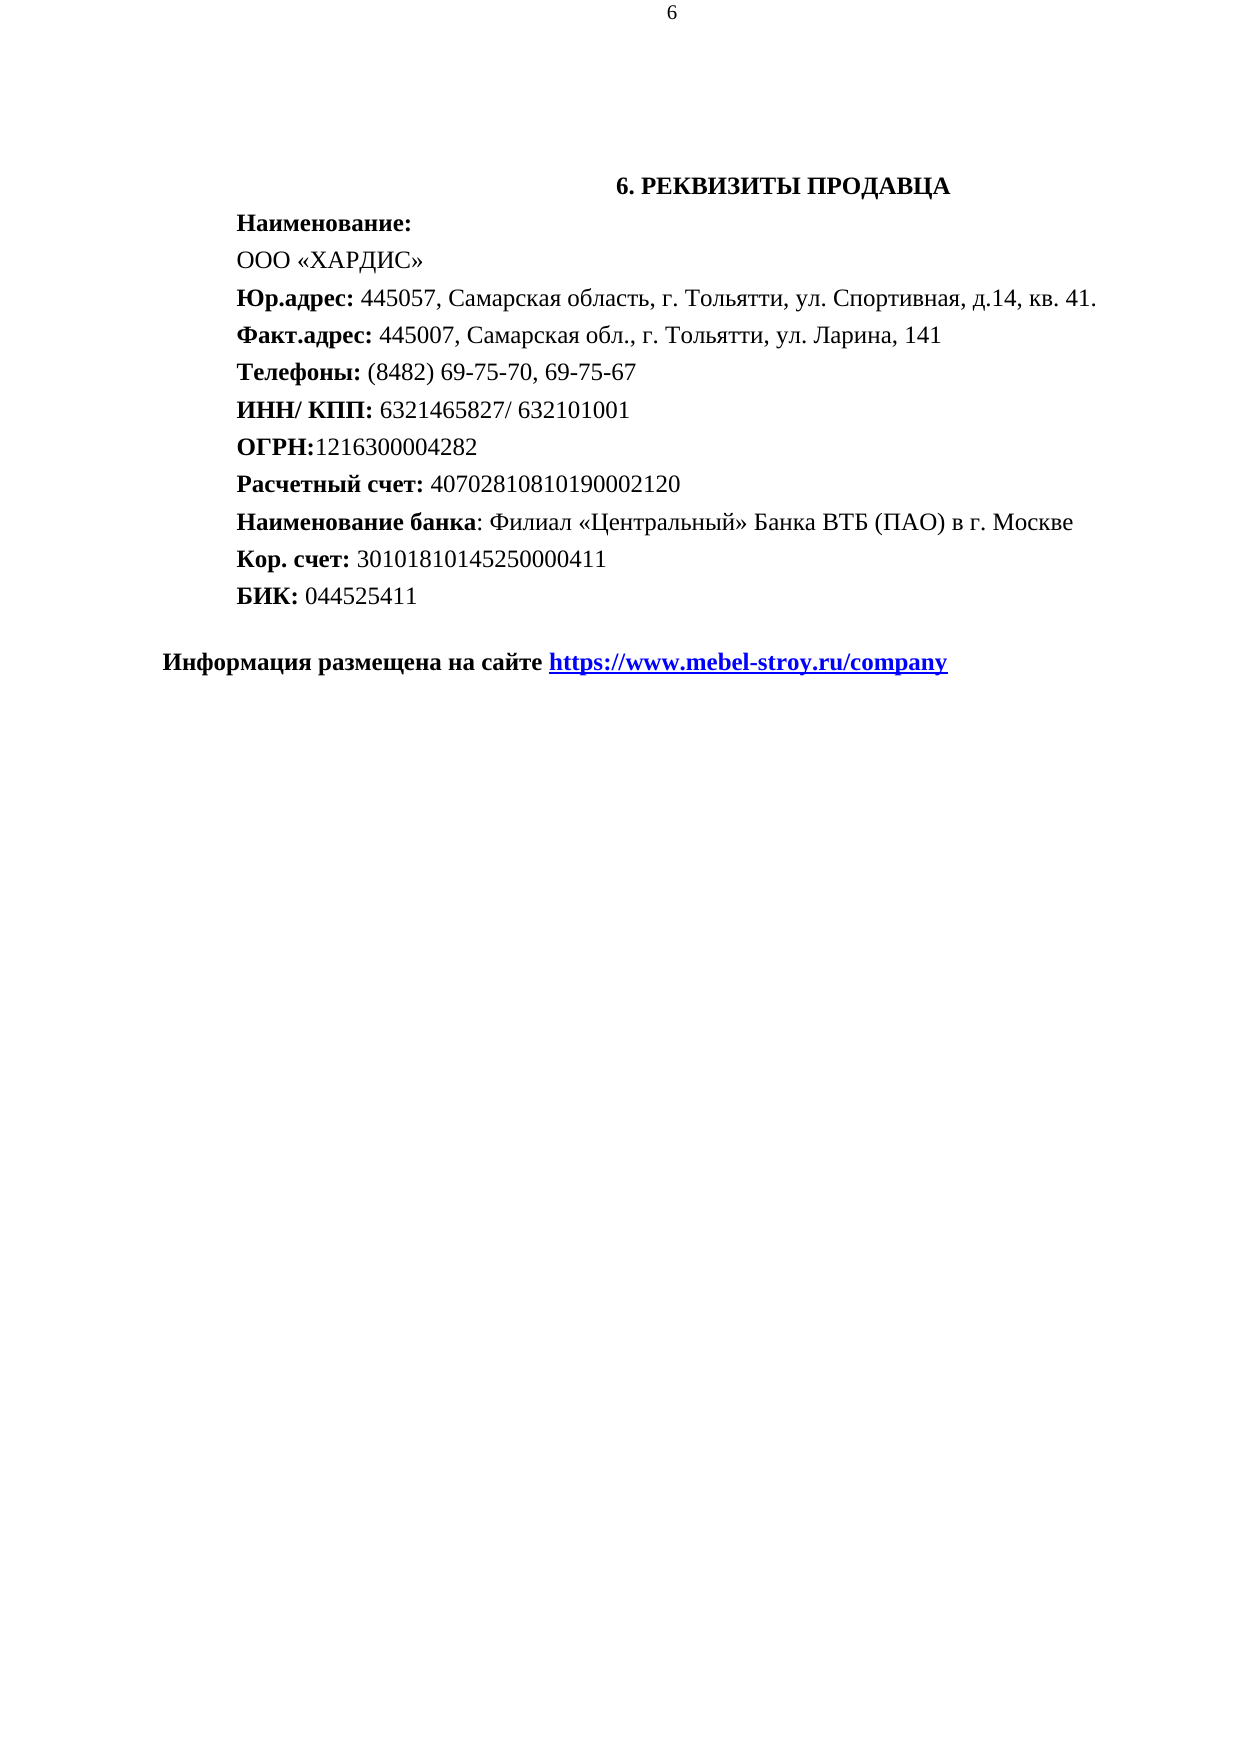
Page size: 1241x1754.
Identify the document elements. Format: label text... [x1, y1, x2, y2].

text ООО «ХАРДИС» [162, 246, 1181, 274]
text ОГРН:1216300004282 [162, 432, 1181, 461]
text Факт.адрес: 445007, Самарская обл., г. Тольятти, ул. Ларина, 141 [162, 320, 1181, 349]
text Расчетный счет: 40702810810190002120 [162, 469, 1181, 498]
text Информация размещена на сайте https://www.mebel-stroy.ru/company [162, 647, 1181, 676]
text Телефоны: (8482) 69-75-70, 69-75-67 [162, 357, 1181, 386]
text Наименование банка: Филиал «Центральный» Банка ВТБ (ПАО) в г. Москве [162, 507, 1181, 535]
text БИК: 044525411 [162, 581, 1181, 610]
text Кор. счет: 30101810145250000411 [162, 544, 1181, 573]
text 6. РЕКВИЗИТЫ ПРОДАВЦА [311, 171, 1181, 200]
text ИНН/ КПП: 6321465827/ 632101001 [162, 395, 1181, 423]
text Юр.адрес: 445057, Самарская область, г. Тольятти, ул. Спортивная, д.14, кв. 41. [162, 283, 1181, 312]
text Наименование: [162, 208, 1181, 237]
